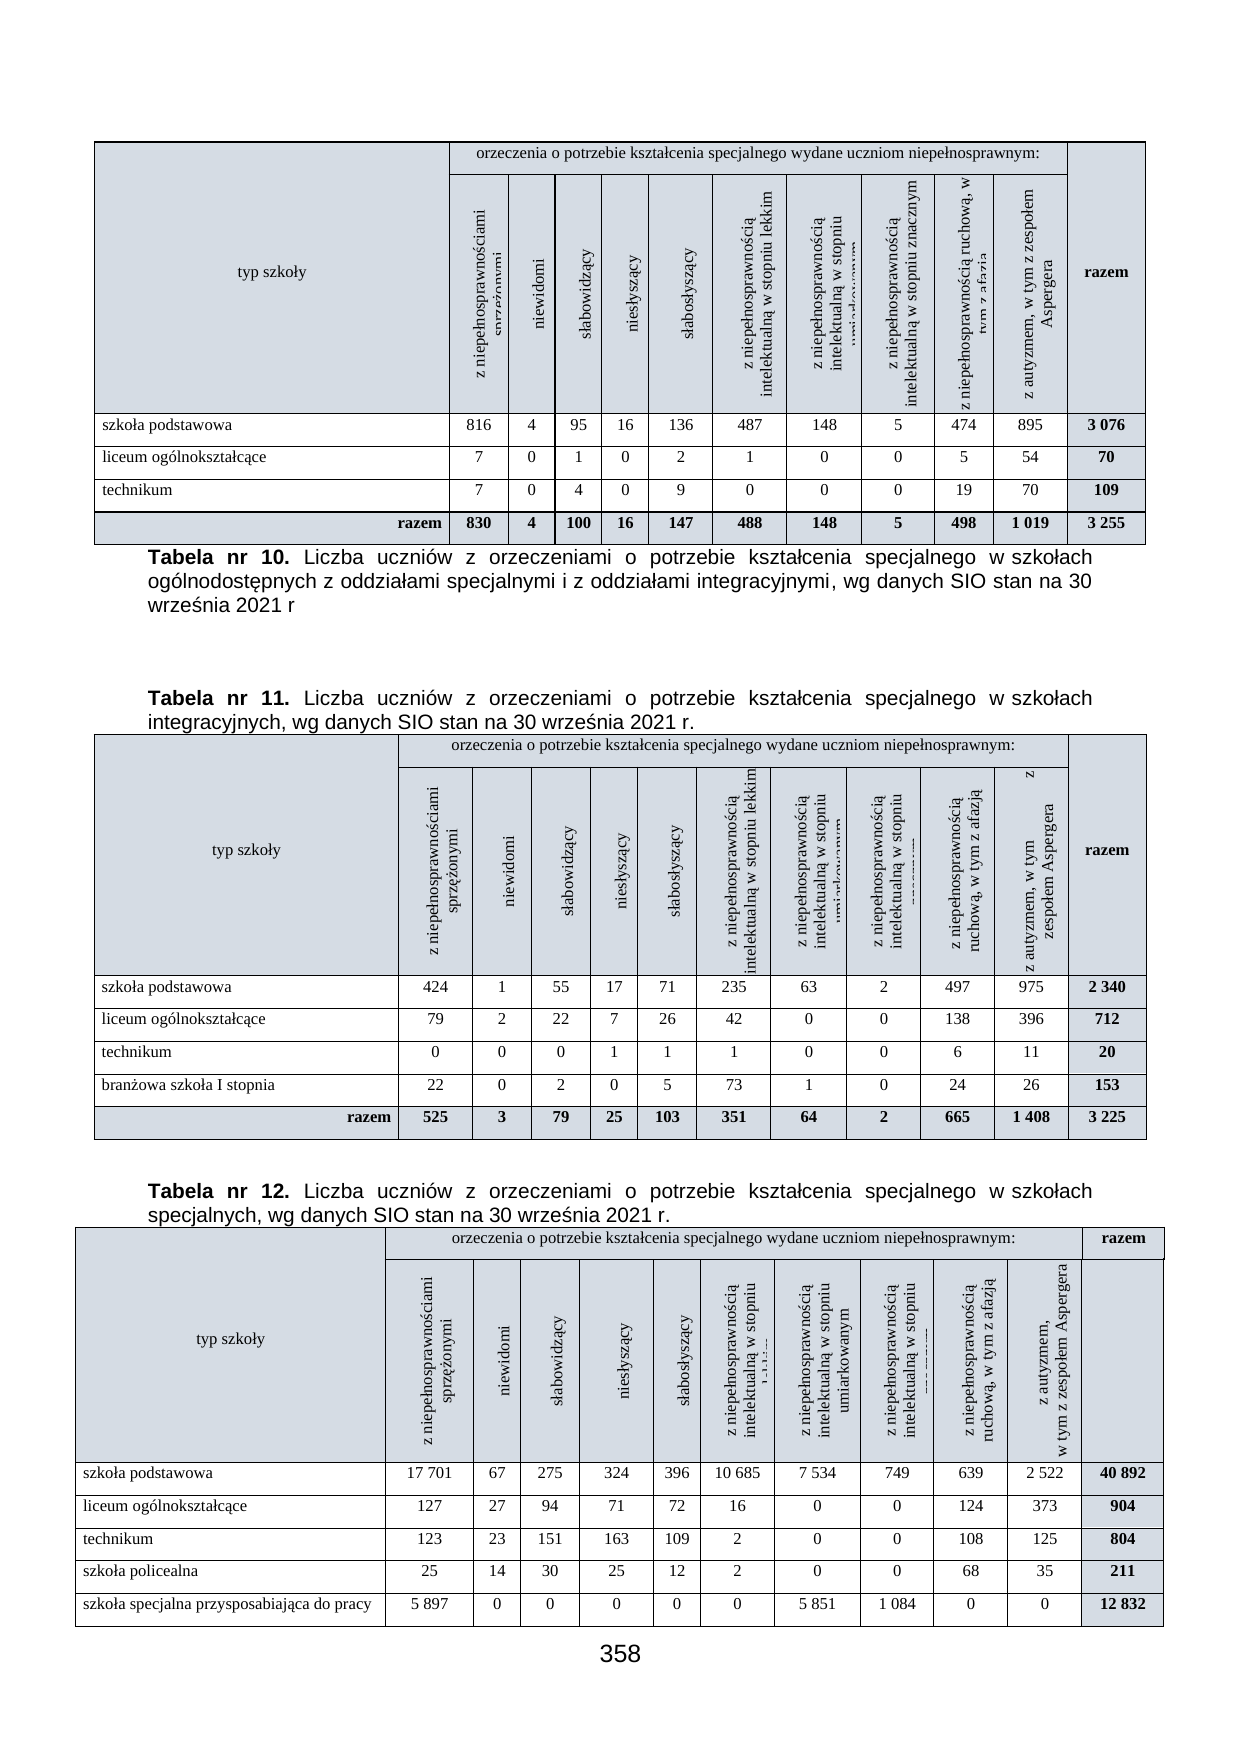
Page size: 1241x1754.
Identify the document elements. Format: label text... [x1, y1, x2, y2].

table_cell 4 [509, 513, 554, 544]
table_cell 12 [654, 1561, 700, 1593]
table_cell z niepełnosprawnością intelektualną w stopniu znacznym [862, 175, 934, 413]
table_cell 0 [862, 480, 934, 511]
table_cell 7 [450, 480, 508, 511]
text Tabela nr 12. Liczba uczniów z orzeczeniami o potrzebie kształcenia specjalnego w szkołach specjalnych, wg danych SIO stan na 30 września 2021 r. [148, 1179, 1092, 1227]
table_cell 351 [697, 1107, 770, 1139]
table_cell 14 [474, 1561, 520, 1593]
table_cell z autyzmem, w tym z zespołem Aspergera [1008, 1260, 1081, 1462]
table_cell z autyzmem, w tym z zespołem Aspergera [994, 175, 1067, 413]
table_header orzeczenia o potrzebie kształcenia specjalnego wydane uczniom niepełnosprawnym: [399, 735, 1068, 767]
table_cell 71 [580, 1496, 653, 1527]
table_cell 148 [787, 513, 861, 544]
table_cell 30 [521, 1561, 579, 1593]
table_cell 816 [450, 414, 508, 446]
table_header razem [1083, 1228, 1164, 1259]
table_cell 639 [934, 1463, 1007, 1495]
table_cell 1 [697, 1042, 770, 1073]
table_cell niewidomi [473, 768, 531, 975]
table_cell z autyzmem, w tym z zespołem Aspergera [995, 768, 1068, 975]
table_cell z niepełnosprawnością intelektualną w stopniu lekkim [701, 1260, 774, 1462]
table_cell 109 [654, 1529, 700, 1560]
table_cell 895 [994, 414, 1067, 446]
table_cell 5 [862, 414, 934, 446]
table_cell 7 [591, 1009, 637, 1041]
table_cell 10 685 [701, 1463, 774, 1495]
table_cell 3 076 [1068, 414, 1145, 446]
table_cell 0 [521, 1594, 579, 1626]
table_cell 153 [1069, 1075, 1146, 1106]
table_cell 3 255 [1068, 513, 1145, 544]
table_cell 25 [591, 1107, 637, 1139]
table_cell 0 [1008, 1594, 1081, 1626]
table_cell 525 [399, 1107, 472, 1139]
table_cell 64 [771, 1107, 846, 1139]
table_cell 2 [701, 1529, 774, 1560]
table_cell 0 [775, 1561, 860, 1593]
table_cell 127 [386, 1496, 473, 1527]
table_cell 163 [580, 1529, 653, 1560]
table_cell 1 [713, 447, 786, 479]
table_header razem [1068, 143, 1145, 413]
table_cell 68 [934, 1561, 1007, 1593]
table_cell 20 [1069, 1042, 1146, 1073]
table_cell niesłyszący [591, 768, 637, 975]
table_cell słabosłyszący [638, 768, 696, 975]
table_cell 5 851 [775, 1594, 860, 1626]
table_cell 0 [602, 447, 648, 479]
table_cell 12 832 [1082, 1594, 1163, 1626]
table_cell 23 [474, 1529, 520, 1560]
table_cell 0 [787, 447, 861, 479]
table_cell 396 [995, 1009, 1068, 1041]
table_cell 2 522 [1008, 1463, 1081, 1495]
table_cell 16 [602, 513, 648, 544]
table_cell 373 [1008, 1496, 1081, 1527]
table_cell 7 534 [775, 1463, 860, 1495]
table_cell 474 [935, 414, 993, 446]
table_cell 0 [771, 1042, 846, 1073]
table_cell 25 [386, 1561, 473, 1593]
table_cell 7 [450, 447, 508, 479]
table_cell 42 [697, 1009, 770, 1041]
table_cell 498 [935, 513, 993, 544]
table_cell 0 [473, 1075, 531, 1106]
table_cell 0 [591, 1075, 637, 1106]
table_cell 804 [1082, 1529, 1163, 1560]
table_cell 1 019 [994, 513, 1067, 544]
table_cell 1 [771, 1075, 846, 1106]
table_cell 24 [921, 1075, 994, 1106]
table_cell 0 [580, 1594, 653, 1626]
table_cell słabowidzący [521, 1260, 579, 1462]
table_cell 1 084 [861, 1594, 933, 1626]
table_cell 0 [654, 1594, 700, 1626]
table_cell 22 [532, 1009, 590, 1041]
table_cell 975 [995, 976, 1068, 1008]
table_cell 19 [935, 480, 993, 511]
table_cell 0 [847, 1075, 920, 1106]
table_cell 54 [994, 447, 1067, 479]
table_cell z niepełnosprawnością intelektualną w stopniu umiarkowanym [775, 1260, 860, 1462]
table_cell technikum [76, 1529, 385, 1560]
table_cell 108 [934, 1529, 1007, 1560]
table_cell 109 [1068, 480, 1145, 511]
table_cell 904 [1082, 1496, 1163, 1527]
table_cell z niepełnosprawnością ruchową, w tym z afazją [935, 175, 993, 413]
table_cell 1 [591, 1042, 637, 1073]
table_cell 124 [934, 1496, 1007, 1527]
table_cell 40 892 [1082, 1463, 1163, 1495]
table_cell 2 [701, 1561, 774, 1593]
table_cell 94 [521, 1496, 579, 1527]
table_cell 25 [580, 1561, 653, 1593]
table_header razem [1069, 735, 1146, 975]
table_cell 830 [450, 513, 508, 544]
table_cell szkoła policealna [76, 1561, 385, 1593]
table_cell 0 [602, 480, 648, 511]
table_cell szkoła podstawowa [76, 1463, 385, 1495]
table_cell 22 [399, 1075, 472, 1106]
table_cell 95 [556, 414, 601, 446]
table_cell 136 [649, 414, 712, 446]
table_cell 0 [399, 1042, 472, 1073]
table_cell 1 408 [995, 1107, 1068, 1139]
table_cell 6 [921, 1042, 994, 1073]
table_cell 749 [861, 1463, 933, 1495]
table_cell 123 [386, 1529, 473, 1560]
table_header typ szkoły [95, 143, 449, 413]
table_cell 712 [1069, 1009, 1146, 1041]
table_cell 26 [638, 1009, 696, 1041]
table_cell 125 [1008, 1529, 1081, 1560]
table_cell szkoła podstawowa [95, 976, 398, 1008]
table_cell szkoła specjalna przysposabiająca do pracy [76, 1594, 385, 1626]
text Tabela nr 10. Liczba uczniów z orzeczeniami o potrzebie kształcenia specjalnego w szkołach ogólnodostępnych z oddziałami specjalnymi i z oddziałami integracyjnymi, wg danych SIO stan na 30 września 2021 r [148, 545, 1092, 617]
table_cell 396 [654, 1463, 700, 1495]
table_cell technikum [95, 480, 449, 511]
text Tabela nr 11. Liczba uczniów z orzeczeniami o potrzebie kształcenia specjalnego w szkołach integracyjnych, wg danych SIO stan na 30 września 2021 r. [148, 686, 1092, 734]
table_cell 138 [921, 1009, 994, 1041]
table_cell 497 [921, 976, 994, 1008]
table_cell 9 [649, 480, 712, 511]
table_cell 3 225 [1069, 1107, 1146, 1139]
table_cell z niepełnosprawnościami sprzężonymi [386, 1260, 473, 1462]
table_cell z niepełnosprawnościami sprzężonymi [450, 175, 508, 413]
table_cell 16 [701, 1496, 774, 1527]
table_cell liceum ogólnokształcące [95, 1009, 398, 1041]
table_cell 0 [713, 480, 786, 511]
table_cell 235 [697, 976, 770, 1008]
table_cell z niepełnosprawnością intelektualną w stopniu lekkim [713, 175, 786, 413]
table_header typ szkoły [76, 1228, 385, 1462]
table_cell 0 [701, 1594, 774, 1626]
table_cell 1 [473, 976, 531, 1008]
table_cell z niepełnosprawnością ruchową, w tym z afazją [921, 768, 994, 975]
table_cell niesłyszący [580, 1260, 653, 1462]
table_cell 4 [509, 414, 554, 446]
table_cell 488 [713, 513, 786, 544]
table_cell 0 [934, 1594, 1007, 1626]
table_header orzeczenia o potrzebie kształcenia specjalnego wydane uczniom niepełnosprawnym: [386, 1228, 1082, 1259]
table_cell niesłyszący [602, 175, 648, 413]
table_cell 0 [509, 480, 554, 511]
table_cell szkoła podstawowa [95, 414, 449, 446]
table_cell 2 [649, 447, 712, 479]
table_cell 70 [994, 480, 1067, 511]
table_cell 0 [509, 447, 554, 479]
table_cell 0 [787, 480, 861, 511]
table_cell 70 [1068, 447, 1145, 479]
table_cell 2 [532, 1075, 590, 1106]
table_cell 63 [771, 976, 846, 1008]
table_cell z niepełnosprawnością intelektualną w stopniu lekkim [697, 768, 770, 975]
table_cell 0 [861, 1529, 933, 1560]
table_cell 0 [532, 1042, 590, 1073]
table_cell 665 [921, 1107, 994, 1139]
table_cell razem [95, 513, 449, 544]
table_cell 67 [474, 1463, 520, 1495]
table_cell niewidomi [474, 1260, 520, 1462]
table_cell 2 [847, 1107, 920, 1139]
table_cell 0 [775, 1496, 860, 1527]
table_cell 27 [474, 1496, 520, 1527]
table_cell 3 [473, 1107, 531, 1139]
table_cell 424 [399, 976, 472, 1008]
table_cell 0 [861, 1561, 933, 1593]
table_cell 1 [638, 1042, 696, 1073]
table_cell 0 [771, 1009, 846, 1041]
table_cell 11 [995, 1042, 1068, 1073]
table_cell 151 [521, 1529, 579, 1560]
table_cell 0 [862, 447, 934, 479]
table_cell 487 [713, 414, 786, 446]
table_cell 0 [473, 1042, 531, 1073]
table_cell 73 [697, 1075, 770, 1106]
table_cell branżowa szkoła I stopnia [95, 1075, 398, 1106]
table_cell 148 [787, 414, 861, 446]
table_cell z niepełnosprawnością intelektualną w stopniu umiarkowanym [771, 768, 846, 975]
table_cell z niepełnosprawnościami sprzężonymi [399, 768, 472, 975]
table_cell 100 [556, 513, 601, 544]
table_cell 0 [847, 1042, 920, 1073]
table_cell 55 [532, 976, 590, 1008]
table_cell 324 [580, 1463, 653, 1495]
table_cell 17 [591, 976, 637, 1008]
table_cell 5 [638, 1075, 696, 1106]
table_cell 2 [847, 976, 920, 1008]
table_cell 0 [847, 1009, 920, 1041]
table_cell 147 [649, 513, 712, 544]
table_cell 4 [556, 480, 601, 511]
table_cell 0 [775, 1529, 860, 1560]
table_cell 5 [862, 513, 934, 544]
table_cell technikum [95, 1042, 398, 1073]
table_cell z niepełnosprawnością intelektualną w stopniu znacznym [847, 768, 920, 975]
table_cell 1 [556, 447, 601, 479]
table_header typ szkoły [95, 735, 398, 975]
table_cell 17 701 [386, 1463, 473, 1495]
table_cell 16 [602, 414, 648, 446]
table_cell 211 [1082, 1561, 1163, 1593]
table_cell 275 [521, 1463, 579, 1495]
table_cell 79 [399, 1009, 472, 1041]
table_cell z niepełnosprawnością intelektualną w stopniu znacznym [861, 1260, 933, 1462]
table_cell 0 [474, 1594, 520, 1626]
table_cell 26 [995, 1075, 1068, 1106]
table_cell słabowidzący [556, 175, 601, 413]
table_cell 71 [638, 976, 696, 1008]
table_cell 5 897 [386, 1594, 473, 1626]
table_cell 103 [638, 1107, 696, 1139]
table_cell 2 [473, 1009, 531, 1041]
table_cell z niepełnosprawnością ruchową, w tym z afazją [934, 1260, 1007, 1462]
table_cell 5 [935, 447, 993, 479]
table_cell słabowidzący [532, 768, 590, 975]
table_cell słabosłyszący [654, 1260, 700, 1462]
table_cell 2 340 [1069, 976, 1146, 1008]
table_cell 0 [861, 1496, 933, 1527]
table_cell razem [95, 1107, 398, 1139]
table_cell 72 [654, 1496, 700, 1527]
table_cell liceum ogólnokształcące [76, 1496, 385, 1527]
table_cell słabosłyszący [649, 175, 712, 413]
table_cell 35 [1008, 1561, 1081, 1593]
table_cell 79 [532, 1107, 590, 1139]
table_header orzeczenia o potrzebie kształcenia specjalnego wydane uczniom niepełnosprawnym: [450, 143, 1067, 174]
table_cell z niepełnosprawnością intelektualną w stopniu umiarkowanym [787, 175, 861, 413]
table_cell niewidomi [509, 175, 554, 413]
table_cell liceum ogólnokształcące [95, 447, 449, 479]
table_cell [1082, 1260, 1163, 1462]
